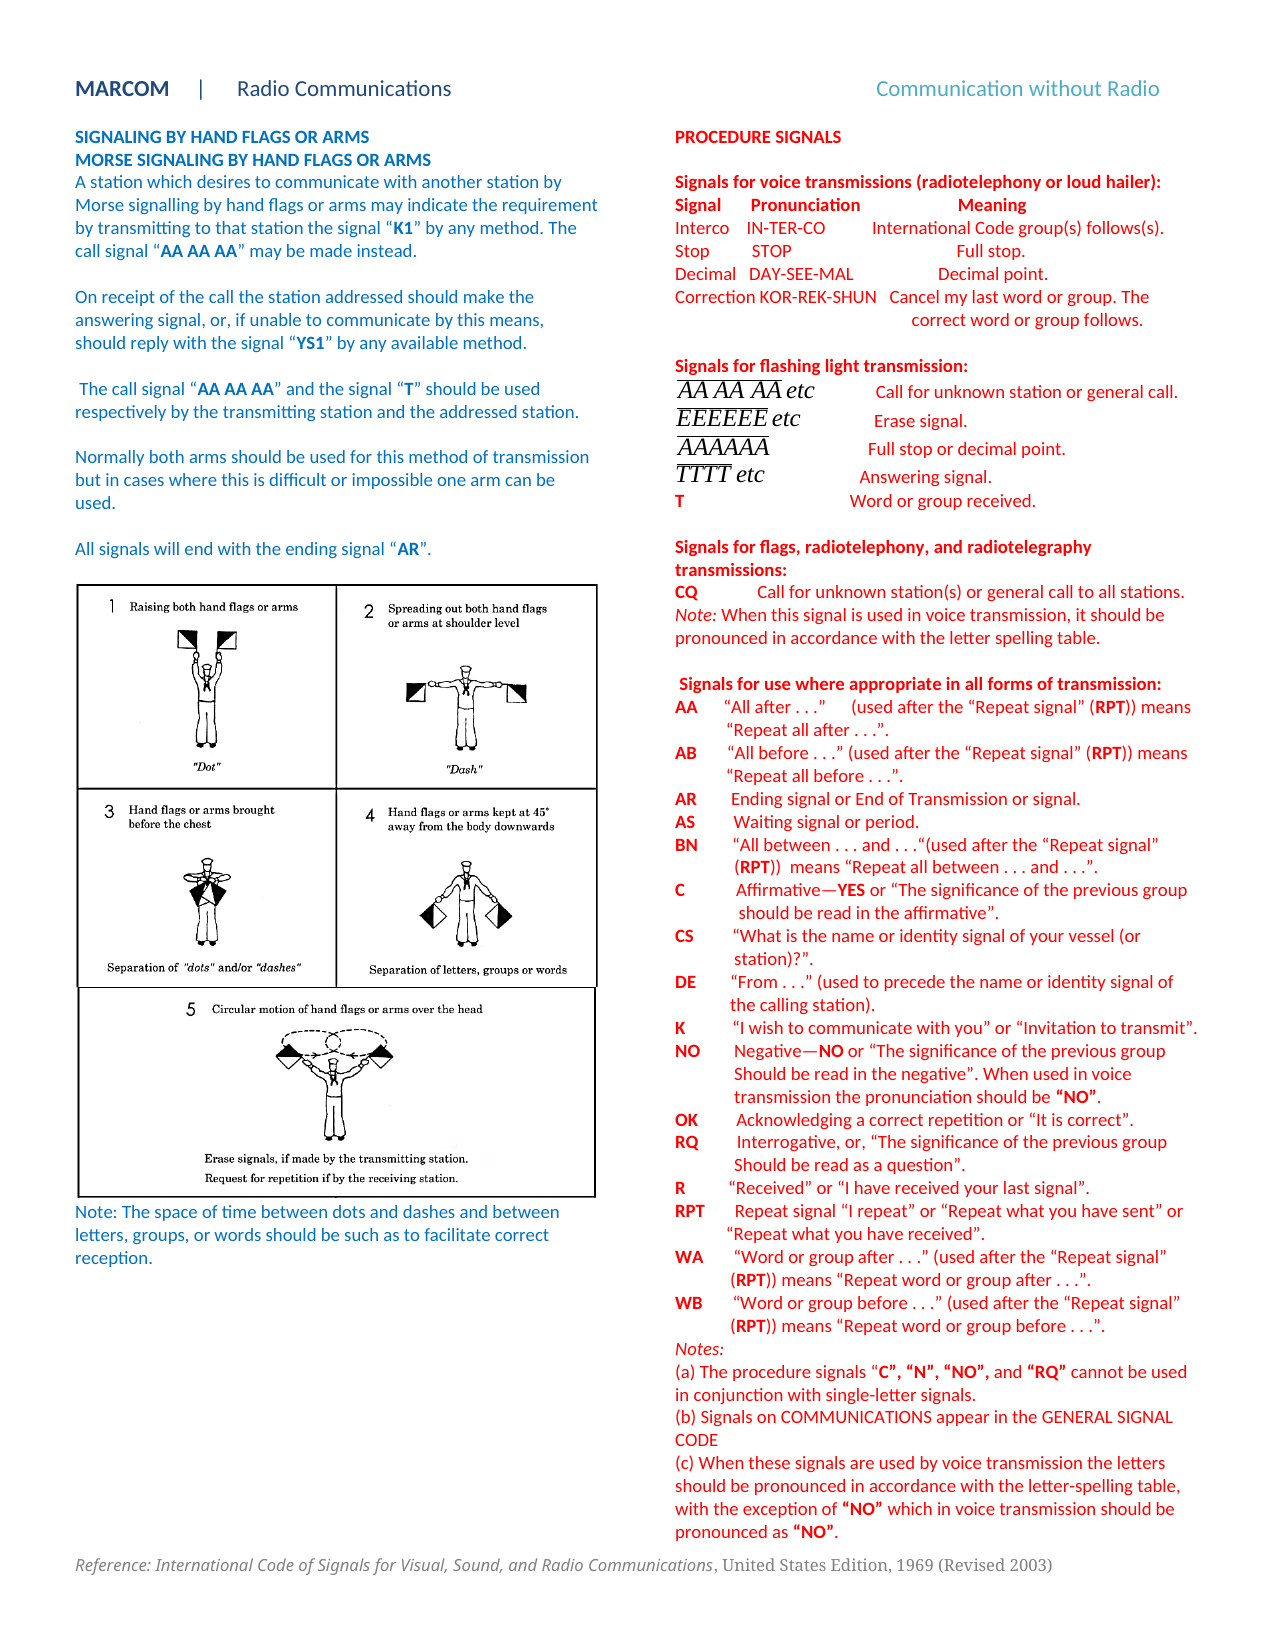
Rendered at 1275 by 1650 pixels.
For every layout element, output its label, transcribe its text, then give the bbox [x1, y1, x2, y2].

text R “Received” or “I have received your last signal”. [675, 1176, 1200, 1199]
text (b) Signals on COMMUNICATIONS appear in the GENERAL SIGNAL CODE [675, 1406, 1200, 1451]
text The call signal “AA AA AA” and the signal “T” should be used respectively by the transmitting station and the addressed station. [75, 377, 600, 423]
text PROCEDURE SIGNALS [675, 125, 1200, 148]
text CQ Call for unknown station(s) or general call to all stations. [675, 581, 1200, 603]
text AS Waiting signal or period. [675, 810, 1200, 833]
text Signals for flashing light transmission: [675, 354, 1200, 377]
text “Repeat what you have received”. [675, 1222, 1200, 1245]
text C Affirmative—YES or “The significance of the previous group [675, 878, 1200, 901]
text K “I wish to communicate with you” or “Invitation to transmit”. [675, 1016, 1200, 1039]
text Signals for flags, radiotelephony, and radiotelegraphy transmissions: [675, 535, 1200, 581]
text NO Negative—NO or “The significance of the previous group [675, 1039, 1200, 1062]
text Erase signal. [675, 405, 1200, 433]
text (c) When these signals are used by voice transmission the letters should be pronounced in accordance with the letter-spelling table, with the exception of “NO” which in voice transmission should be pronounced as “NO”. [675, 1451, 1200, 1543]
text should be read in the affirmative”. [675, 901, 1200, 924]
text (a) The procedure signals “C”, “N”, “NO”, and “RQ” cannot be used in conjunction with single-letter signals. [675, 1360, 1200, 1406]
text SIGNALING BY HAND FLAGS OR ARMS [75, 125, 600, 148]
text pronounced in accordance with the letter spelling table. [675, 626, 1200, 649]
text transmission the pronunciation should be “NO”. [675, 1085, 1200, 1108]
text Notes: [675, 1337, 1200, 1360]
text AB “All before . . .” (used after the “Repeat signal” (RPT)) means [675, 741, 1200, 764]
text “Repeat all after . . .”. [675, 718, 1200, 741]
text AA “All after . . .” (used after the “Repeat signal” (RPT)) means [675, 695, 1200, 718]
text (RPT)) means “Repeat word or group after . . .”. [675, 1268, 1200, 1291]
text Interco IN-TER-CO International Code group(s) follows(s). [675, 216, 1200, 239]
text Answering signal. [675, 461, 1200, 489]
picture [75, 583, 598, 1201]
text Should be read as a question”. [675, 1153, 1200, 1176]
text RQ Interrogative, or, “The significance of the previous group [675, 1131, 1200, 1153]
text WB “Word or group before . . .” (used after the “Repeat signal” [675, 1291, 1200, 1314]
text (RPT)) means “Repeat all between . . . and . . .”. [675, 856, 1200, 878]
text MORSE SIGNALING BY HAND FLAGS OR ARMS [75, 148, 600, 171]
text Signals for use where appropriate in all forms of transmission: [675, 672, 1200, 695]
text T Word or group received. [675, 489, 1200, 512]
text BN “All between . . . and . . .“(used after the “Repeat signal” [675, 833, 1200, 856]
text by transmitting to that station the signal “K1” by any method. The call signal “AA AA AA” may be made instead. [75, 216, 600, 262]
text station)?”. [675, 947, 1200, 970]
text Full stop or decimal point. [675, 433, 1200, 461]
text RPT Repeat signal “I repeat” or “Repeat what you have sent” or [675, 1199, 1200, 1222]
text Note: When this signal is used in voice transmission, it should be [675, 603, 1200, 626]
text Should be read in the negative”. When used in voice [675, 1062, 1200, 1085]
text All signals will end with the ending signal “AR”. [75, 537, 600, 560]
text OK Acknowledging a correct repetition or “It is correct”. [675, 1108, 1200, 1131]
text (RPT)) means “Repeat word or group before . . .”. [675, 1314, 1200, 1337]
text correct word or group follows. [675, 308, 1200, 331]
text On receipt of the call the station addressed should make the answering signal, or, if unable to communicate by this means, should reply with the signal “YS1” by any available method. [75, 285, 600, 354]
text A station which desires to communicate with another station by Morse signalling by hand flags or arms may indicate the requirement [75, 171, 600, 216]
text Stop STOP Full stop. [675, 239, 1200, 262]
text Decimal DAY-SEE-MAL Decimal point. [675, 262, 1200, 285]
text DE “From . . .” (used to precede the name or identity signal of [675, 970, 1200, 993]
text the calling station). [675, 993, 1200, 1016]
text WA “Word or group after . . .” (used after the “Repeat signal” [675, 1245, 1200, 1268]
text Normally both arms should be used for this method of transmission but in cases where this is difficult or impossible one arm can be used. [75, 446, 600, 514]
text Call for unknown station or general call. [675, 377, 1200, 405]
text AR Ending signal or End of Transmission or signal. [675, 787, 1200, 810]
text CS “What is the name or identity signal of your vessel (or [675, 924, 1200, 947]
text Note: The space of time between dots and dashes and between letters, groups, or words should be such as to facilitate correct reception. [75, 1200, 600, 1269]
text Signal Pronunciation Meaning [675, 193, 1200, 216]
text Correction KOR-REK-SHUN Cancel my last word or group. The [675, 285, 1200, 308]
text “Repeat all before . . .”. [675, 764, 1200, 787]
text Signals for voice transmissions (radiotelephony or loud hailer): [675, 171, 1200, 193]
